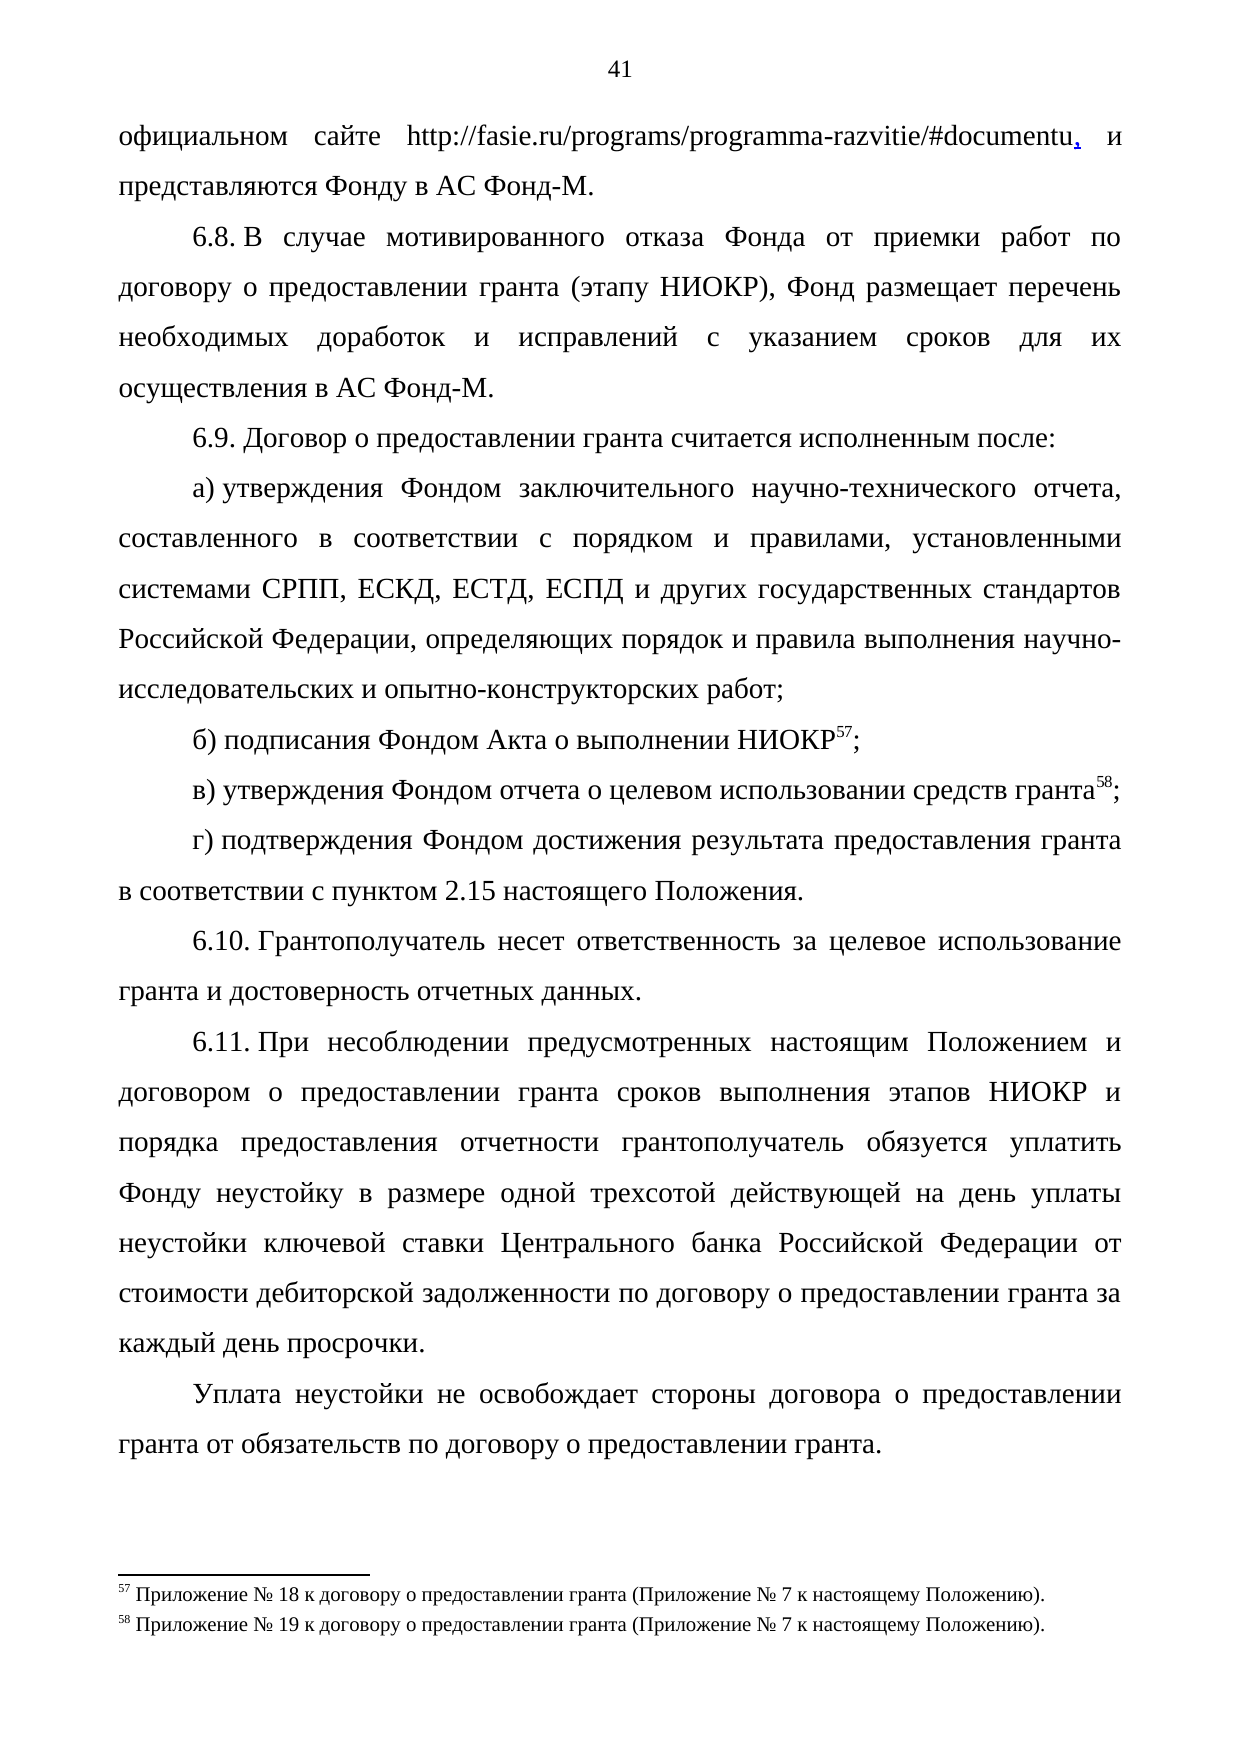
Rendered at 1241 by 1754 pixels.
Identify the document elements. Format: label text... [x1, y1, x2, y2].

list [118, 118, 1122, 202]
list подтверждения Фондом достижения результата предоставления гранта в соответствии с пунктом 2.15 настоящего Положения. [118, 822, 1122, 906]
list подписания Фондом Акта о выполнении НИОКР; [118, 722, 1122, 755]
list В случае мотивированного отказа Фонда от приемки работ по договору о предоставлении гранта (этапу НИОКР), Фонд размещает перечень необходимых доработок и исправлений с указанием сроков для их осуществления в АС Фонд-М. [118, 219, 1122, 403]
list При несоблюдении предусмотренных настоящим Положением и договором о предоставлении гранта сроков выполнения этапов НИОКР и порядка предоставления отчетности грантополучатель обязуется уплатить Фонду неустойку в размере одной трехсотой действующей на день уплаты неустойки ключевой ставки Центрального банка Российской Федерации от стоимости дебиторской задолженности по договору о предоставлении гранта за каждый день просрочки. [118, 1024, 1122, 1359]
list утверждения Фондом заключительного научно-технического отчета, составленного в соответствии с порядком и правилами, установленными системами СРПП, ЕСКД, ЕСТД, ЕСПД и других государственных стандартов Российской Федерации, определяющих порядок и правила выполнения научно-исследовательских и опытно-конструкторских работ; [118, 470, 1122, 705]
list утверждения Фондом отчета о целевом использовании средств гранта; [118, 772, 1122, 806]
list Договор о предоставлении гранта считается исполненным после: [118, 420, 1122, 453]
list Грантополучатель несет ответственность за целевое использование гранта и достоверность отчетных данных. [118, 923, 1122, 1007]
text Уплата неустойки не освобождает стороны договора о предоставлении гранта от обязательств по договору о предоставлении гранта. [118, 1376, 1122, 1460]
